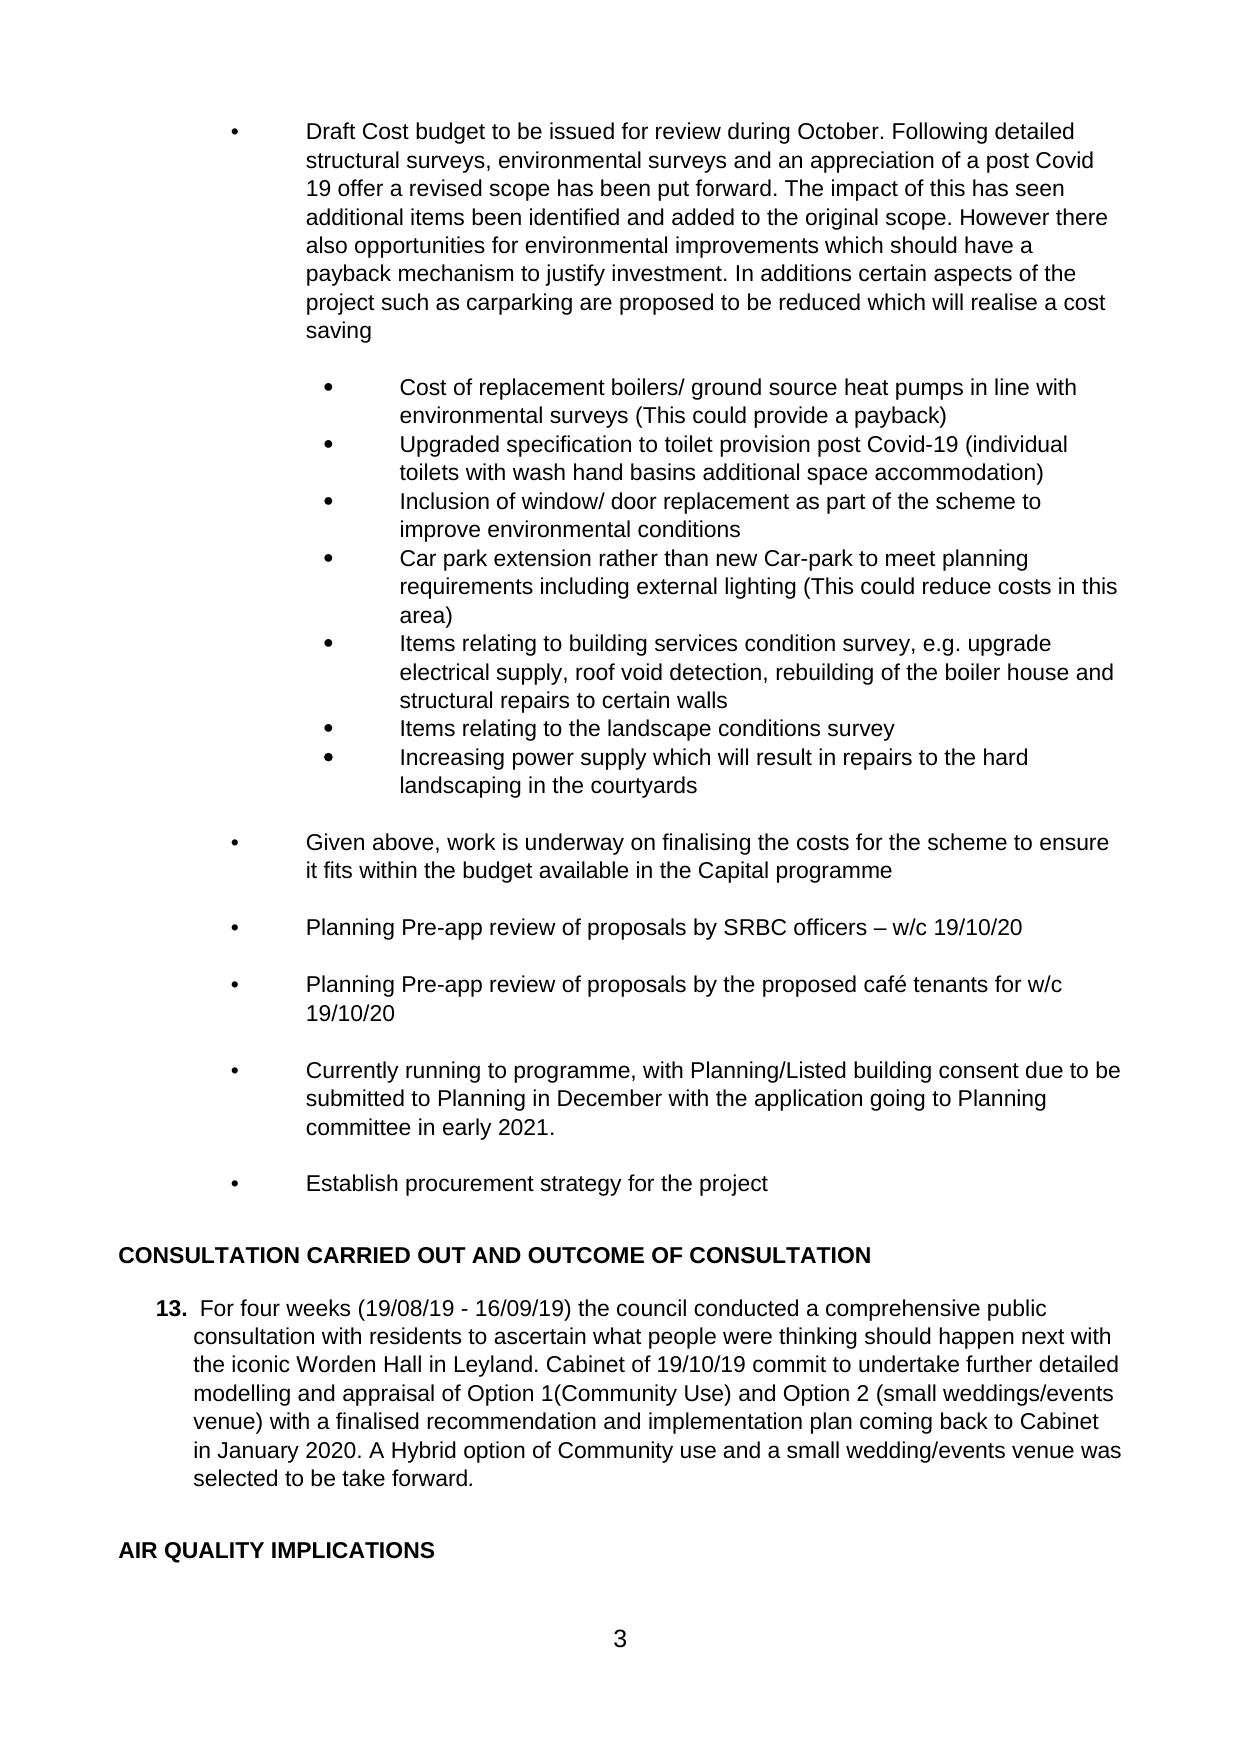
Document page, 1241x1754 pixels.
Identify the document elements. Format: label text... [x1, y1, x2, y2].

list Cost of replacement boilers/ ground source heat pumps in line with environmental surveys (This could provide a payback) [324, 374, 1122, 429]
list Draft Cost budget to be issued for review during October. Following detailed structural surveys, environmental surveys and an appreciation of a post Covid 19 offer a revised scope has been put forward. The impact of this has seen additional items been identified and added to the original scope. However there also opportunities for environmental improvements which should have a payback mechanism to justify investment. In additions certain aspects of the project such as carparking are proposed to be reduced which will realise a cost saving [231, 118, 1122, 343]
list Given above, work is underway on finalising the costs for the scheme to ensure it fits within the budget available in the Capital programme [231, 829, 1122, 884]
text AIR QUALITY IMPLICATIONS [118, 1537, 1122, 1563]
list Establish procurement strategy for the project [231, 1170, 1122, 1197]
list Planning Pre-app review of proposals by the proposed café tenants for w/c 19/10/20 [231, 971, 1122, 1026]
list Currently running to programme, with Planning/Listed building consent due to be submitted to Planning in December with the application going to Planning committee in early 2021. [231, 1057, 1122, 1140]
list Planning Pre-app review of proposals by SRBC officers – w/c 19/10/20 [231, 914, 1122, 941]
list For four weeks (19/08/19 - 16/09/19) the council conducted a comprehensive public consultation with residents to ascertain what people were thinking should happen next with the iconic Worden Hall in Leyland. Cabinet of 19/10/19 commit to undertake further detailed modelling and appraisal of Option 1(Community Use) and Option 2 (small weddings/events venue) with a finalised recommendation and implementation plan coming back to Cabinet in January 2020. A Hybrid option of Community use and a small wedding/events venue was selected to be take forward. [156, 1294, 1122, 1491]
list Upgraded specification to toilet provision post Covid-19 (individual toilets with wash hand basins additional space accommodation) [324, 431, 1122, 486]
list Items relating to the landscape conditions survey [324, 715, 1122, 742]
list Car park extension rather than new Car-park to meet planning requirements including external lighting (This could reduce costs in this area) [324, 545, 1122, 628]
list Increasing power supply which will result in repairs to the hard landscaping in the courtyards [324, 744, 1122, 798]
list Items relating to building services condition survey, e.g. upgrade electrical supply, roof void detection, rebuilding of the boiler house and structural repairs to certain walls [324, 630, 1122, 713]
text CONSULTATION CARRIED OUT AND OUTCOME OF CONSULTATION [118, 1242, 1122, 1268]
list Inclusion of window/ door replacement as part of the scheme to improve environmental conditions [324, 488, 1122, 543]
